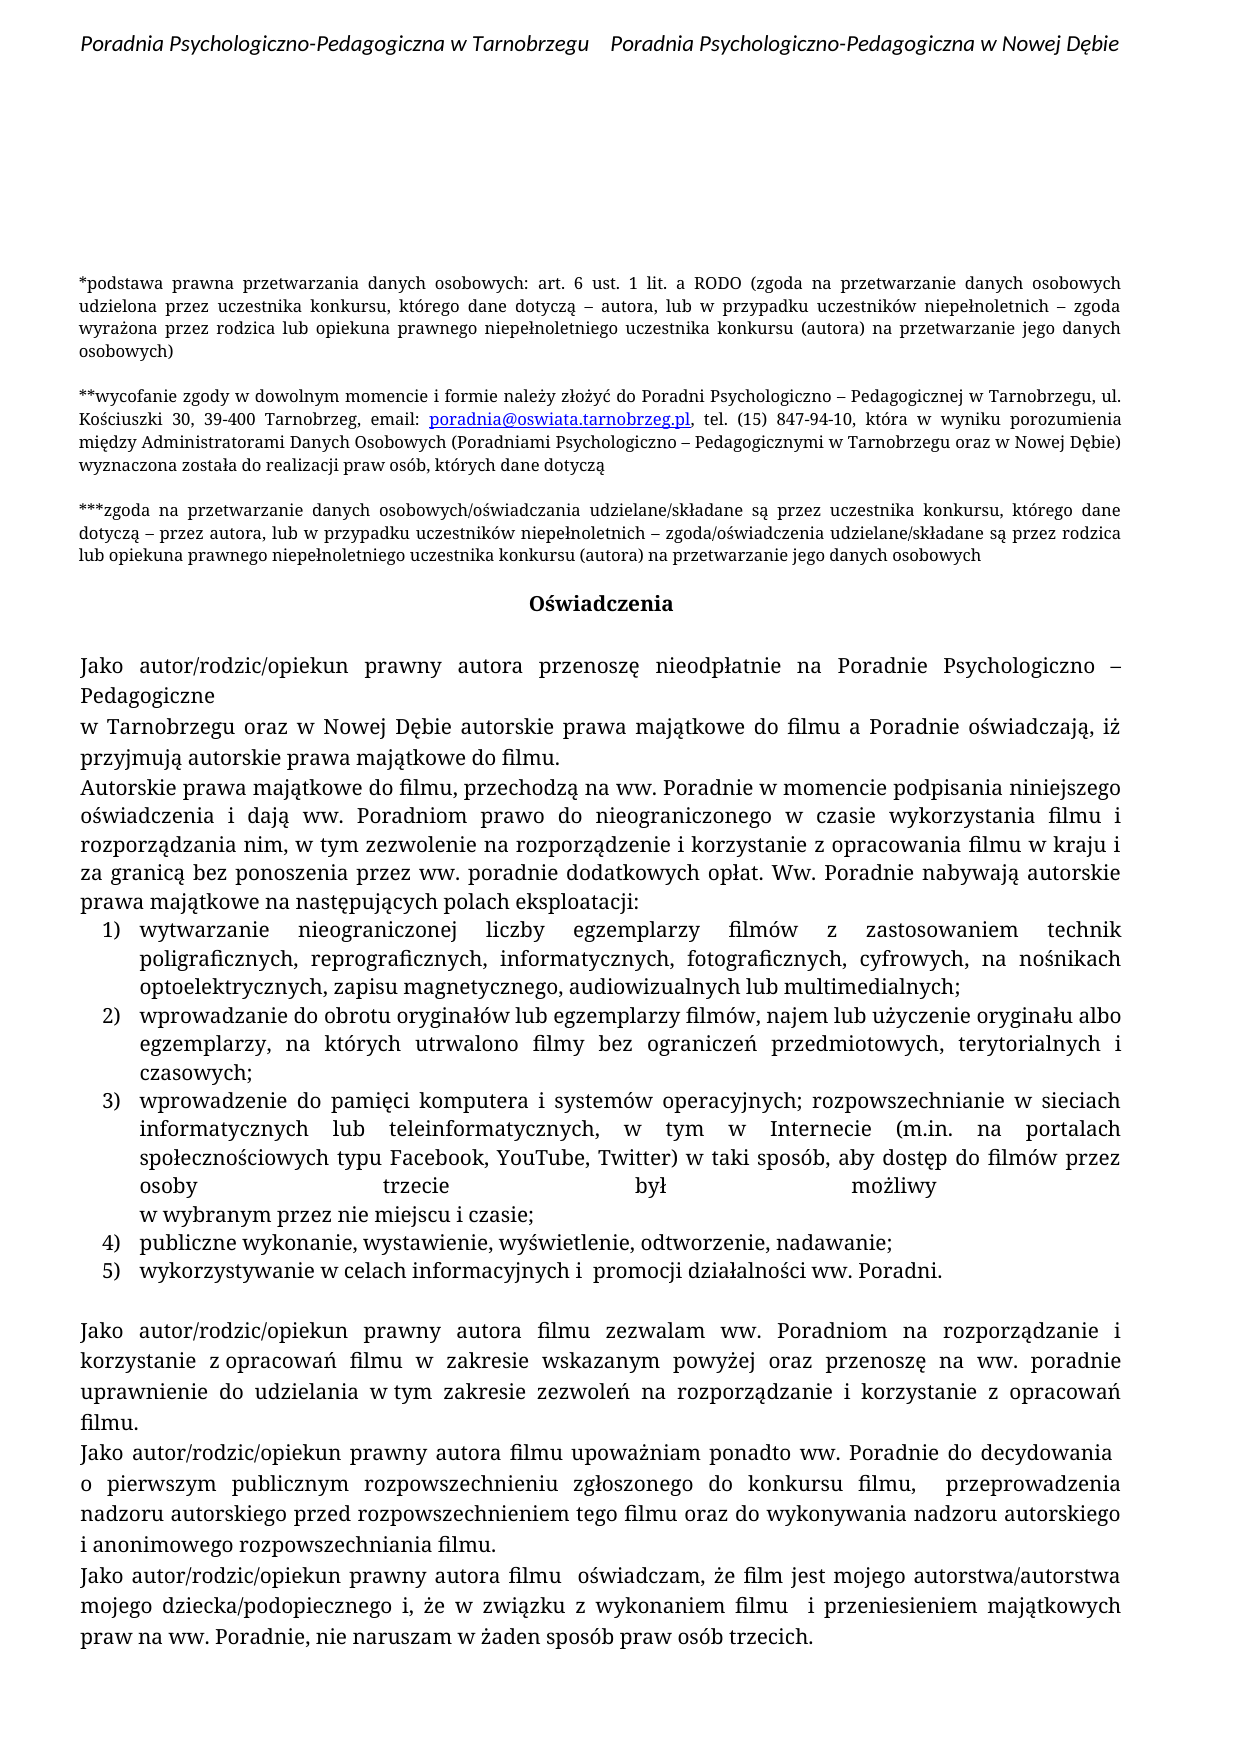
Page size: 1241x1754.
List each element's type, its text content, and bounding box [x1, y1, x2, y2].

text Jako autor/rodzic/opiekun prawny autora przenoszę nieodpłatnie na Poradnie Psychologiczno – Pedagogiczne w Tarnobrzegu oraz w Nowej Dębie autorskie prawa majątkowe do filmu a Poradnie oświadczają, iż przyjmują autorskie prawa majątkowe do filmu. [80, 651, 1122, 771]
list wykorzystywanie w celach informacyjnych i promocji działalności ww. Poradni. [102, 1257, 1122, 1285]
text Jako autor/rodzic/opiekun prawny autora filmu oświadczam, że film jest mojego autorstwa/autorstwa mojego dziecka/podopiecznego i, że w związku z wykonaniem filmu i przeniesieniem majątkowych praw na ww. Poradnie, nie naruszam w żaden sposób praw osób trzecich. [80, 1561, 1122, 1650]
text **wycofanie zgody w dowolnym momencie i formie należy złożyć do Poradni Psychologiczno – Pedagogicznej w Tarnobrzegu, ul. Kościuszki 30, 39-400 Tarnobrzeg, email: poradnia@oswiata.tarnobrzeg.pl, tel. (15) 847-94-10, która w wyniku porozumienia między Administratorami Danych Osobowych (Poradniami Psychologiczno – Pedagogicznymi w Tarnobrzegu oraz w Nowej Dębie) wyznaczona została do realizacji praw osób, których dane dotyczą [78, 385, 1122, 476]
text Oświadczenia [80, 589, 1122, 618]
text Jako autor/rodzic/opiekun prawny autora filmu upoważniam ponadto ww. Poradnie do decydowania o pierwszym publicznym rozpowszechnieniu zgłoszonego do konkursu filmu, przeprowadzenia nadzoru autorskiego przed rozpowszechnieniem tego filmu oraz do wykonywania nadzoru autorskiego i anonimowego rozpowszechniania filmu. [80, 1438, 1122, 1558]
text ***zgoda na przetwarzanie danych osobowych/oświadczania udzielane/składane są przez uczestnika konkursu, którego dane dotyczą – przez autora, lub w przypadku uczestników niepełnoletnich – zgoda/oświadczenia udzielane/składane są przez rodzica lub opiekuna prawnego niepełnoletniego uczestnika konkursu (autora) na przetwarzanie jego danych osobowych [78, 499, 1122, 567]
list wytwarzanie nieograniczonej liczby egzemplarzy filmów z zastosowaniem technik poligraficznych, reprograficznych, informatycznych, fotograficznych, cyfrowych, na nośnikach optoelektrycznych, zapisu magnetycznego, audiowizualnych lub multimedialnych; [102, 915, 1122, 1001]
list wprowadzanie do obrotu oryginałów lub egzemplarzy filmów, najem lub użyczenie oryginału albo egzemplarzy, na których utrwalono filmy bez ograniczeń przedmiotowych, terytorialnych i czasowych; [102, 1001, 1122, 1086]
list publiczne wykonanie, wystawienie, wyświetlenie, odtworzenie, nadawanie; [102, 1228, 1122, 1257]
text Autorskie prawa majątkowe do filmu, przechodzą na ww. Poradnie w momencie podpisania niniejszego oświadczenia i dają ww. Poradniom prawo do nieograniczonego w czasie wykorzystania filmu i rozporządzania nim, w tym zezwolenie na rozporządzenie i korzystanie z opracowania filmu w kraju i za granicą bez ponoszenia przez ww. poradnie dodatkowych opłat. Ww. Poradnie nabywają autorskie prawa majątkowe na następujących polach eksploatacji: [80, 773, 1122, 915]
text *podstawa prawna przetwarzania danych osobowych: art. 6 ust. 1 lit. a RODO (zgoda na przetwarzanie danych osobowych udzielona przez uczestnika konkursu, którego dane dotyczą – autora, lub w przypadku uczestników niepełnoletnich – zgoda wyrażona przez rodzica lub opiekuna prawnego niepełnoletniego uczestnika konkursu (autora) na przetwarzanie jego danych osobowych) [78, 272, 1122, 362]
list wprowadzenie do pamięci komputera i systemów operacyjnych; rozpowszechnianie w sieciach informatycznych lub teleinformatycznych, w tym w Internecie (m.in. na portalach społecznościowych typu Facebook, YouTube, Twitter) w taki sposób, aby dostęp do filmów przez osoby trzecie był możliwy w wybranym przez nie miejscu i czasie; [102, 1086, 1122, 1228]
text Jako autor/rodzic/opiekun prawny autora filmu zezwalam ww. Poradniom na rozporządzanie i korzystanie z opracowań filmu w zakresie wskazanym powyżej oraz przenoszę na ww. poradnie uprawnienie do udzielania w tym zakresie zezwoleń na rozporządzanie i korzystanie z opracowań filmu. [80, 1316, 1122, 1436]
